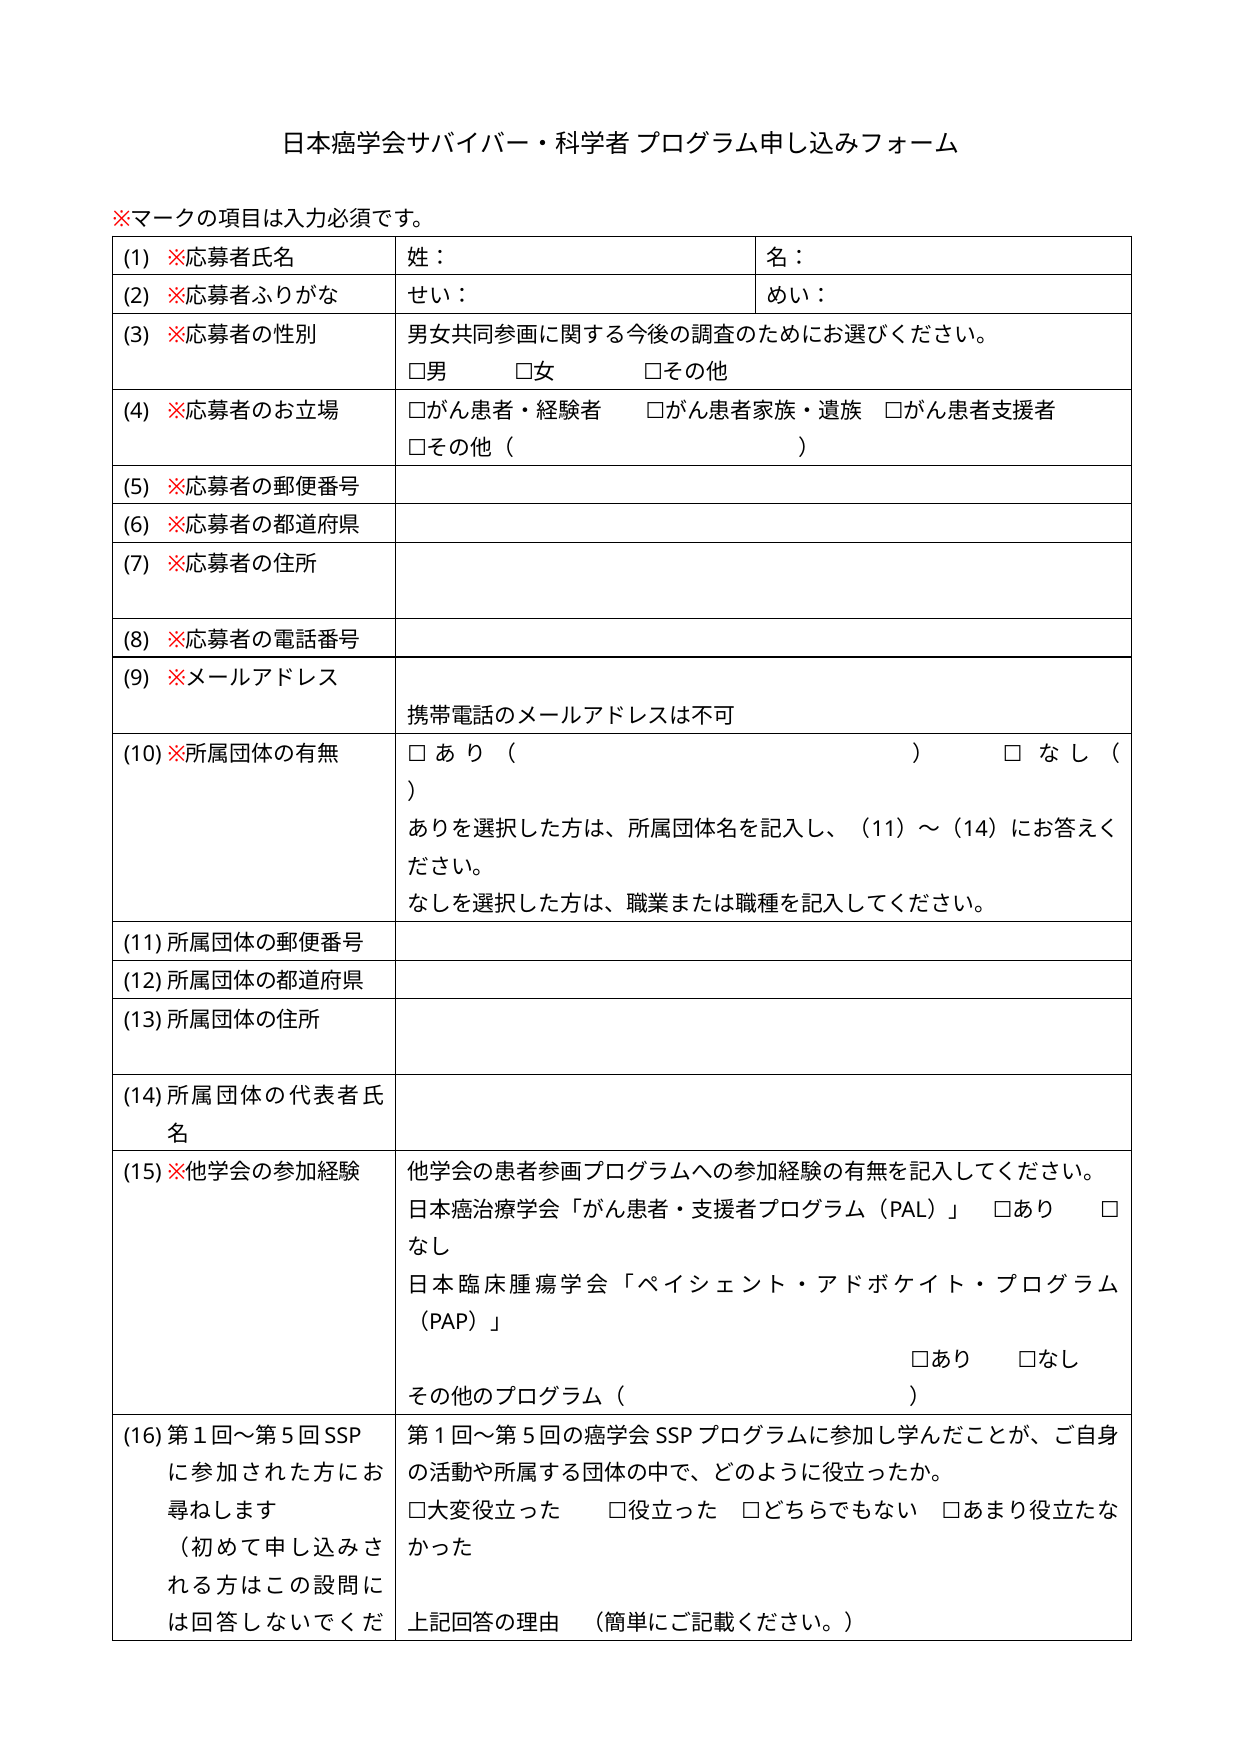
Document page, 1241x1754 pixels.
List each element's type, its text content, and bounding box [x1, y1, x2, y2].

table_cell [113, 1415, 395, 1640]
table_cell [396, 504, 1131, 542]
table_cell 所属団体の住所 [113, 999, 395, 1074]
table_header 姓： [396, 237, 755, 274]
table_header 名： [756, 237, 1131, 274]
table_cell あり（ ） なし（ ） ありを選択した方は、所属団体名を記入し、（11）～（14）にお答えください。 なしを選択した方は、職業または職種を記入してください。 [396, 734, 1131, 921]
table_cell ※応募者の住所 [113, 543, 395, 618]
table_cell [396, 922, 1131, 959]
table_cell ※所属団体の有無 [113, 734, 395, 921]
table_cell 所属団体の代表者氏名 [113, 1075, 395, 1150]
table_cell ※応募者ふりがな [113, 275, 395, 313]
table_cell 他学会の患者参画プログラムへの参加経験の有無を記入してください。 日本癌治療学会「がん患者・支援者プログラム（PAL）」 あり なし 日本臨床腫瘍学会「ペイシェント・アドボケイト・プログラム（PAP）」 あり なし その他のプログラム（ ） [396, 1151, 1131, 1414]
table_cell ※応募者のお立場 [113, 390, 395, 465]
table_cell [396, 1075, 1131, 1150]
table_cell がん患者・経験者 がん患者家族・遺族 がん患者支援者 その他（ ） [396, 390, 1131, 465]
table_cell [396, 543, 1131, 618]
table_header ※応募者氏名 [113, 237, 395, 274]
table_cell [396, 961, 1131, 998]
table_cell ※応募者の都道府県 [113, 504, 395, 542]
table_cell ※応募者の電話番号 [113, 619, 395, 656]
table_cell 所属団体の郵便番号 [113, 922, 395, 959]
table_cell ※応募者の郵便番号 [113, 466, 395, 503]
table_cell めい： [756, 275, 1131, 313]
table_cell 所属団体の都道府県 [113, 961, 395, 998]
table_cell ※メールアドレス [113, 658, 395, 732]
table_cell 男女共同参画に関する今後の調査のためにお選びください。 男 女 その他 [396, 314, 1131, 389]
table_cell ※応募者の性別 [113, 314, 395, 389]
table_cell ※他学会の参加経験 [113, 1151, 395, 1414]
table_cell [396, 619, 1131, 656]
text ※マークの項目は入力必須です。 [112, 198, 1128, 236]
text 日本癌学会サバイバー・科学者 プログラム申し込みフォーム [112, 123, 1128, 161]
table_cell せい： [396, 275, 755, 313]
table_cell 携帯電話のメールアドレスは不可 [396, 658, 1131, 732]
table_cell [396, 1415, 1131, 1640]
table_cell [396, 466, 1131, 503]
table_cell [396, 999, 1131, 1074]
